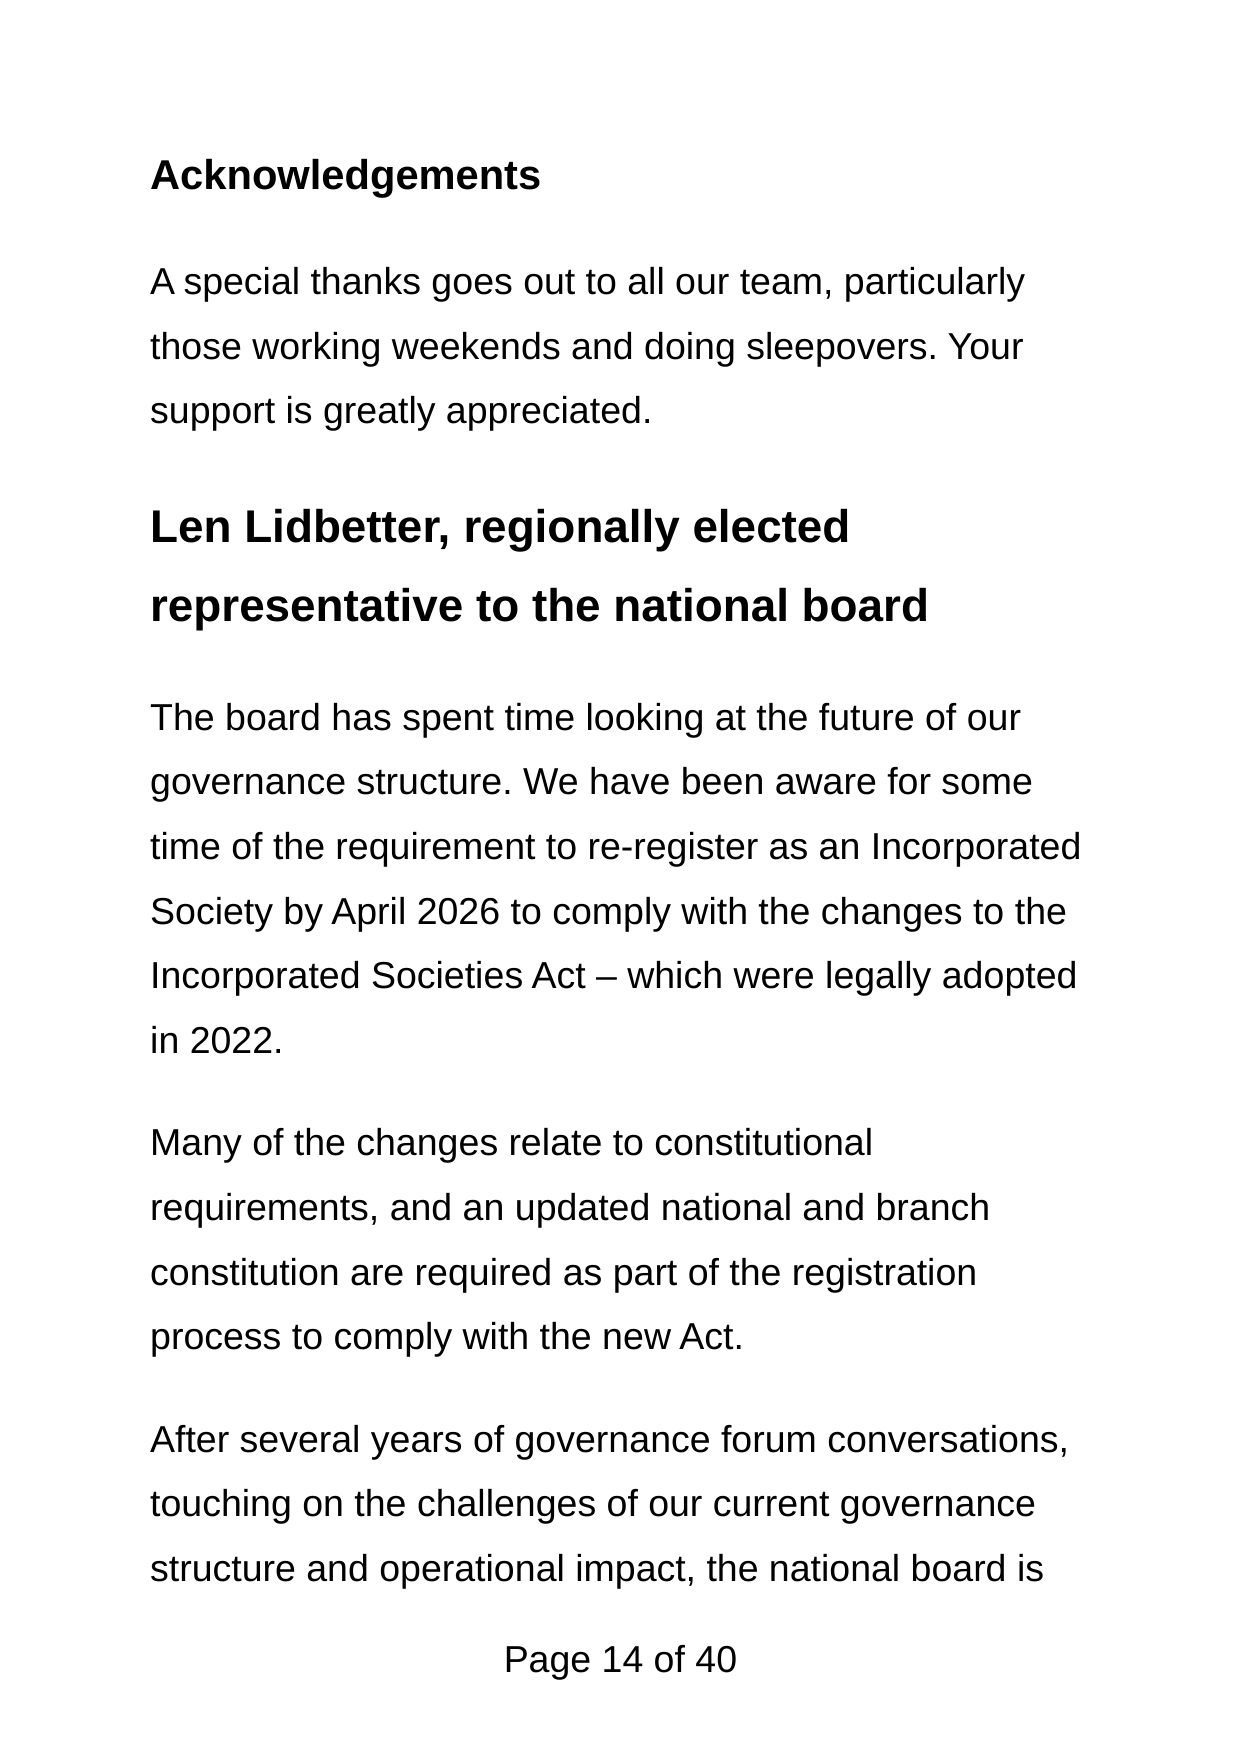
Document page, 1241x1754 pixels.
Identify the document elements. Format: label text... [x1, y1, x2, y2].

subtitle Len Lidbetter, regionally elected representative to the national board [150, 499, 1090, 631]
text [150, 1417, 1090, 1589]
subtitle Acknowledgements [150, 150, 1090, 198]
text Many of the changes relate to constitutional requirements, and an updated national and branch constitution are required as part of the registration process to comply with the new Act. [150, 1121, 1090, 1358]
text A special thanks goes out to all our team, particularly those working weekends and doing sleepovers. Your support is greatly appreciated. [150, 259, 1090, 432]
text The board has spent time looking at the future of our governance structure. We have been aware for some time of the requirement to re-register as an Incorporated Society by April 2026 to comply with the changes to the Incorporated Societies Act – which were legally adopted in 2022. [150, 695, 1090, 1061]
